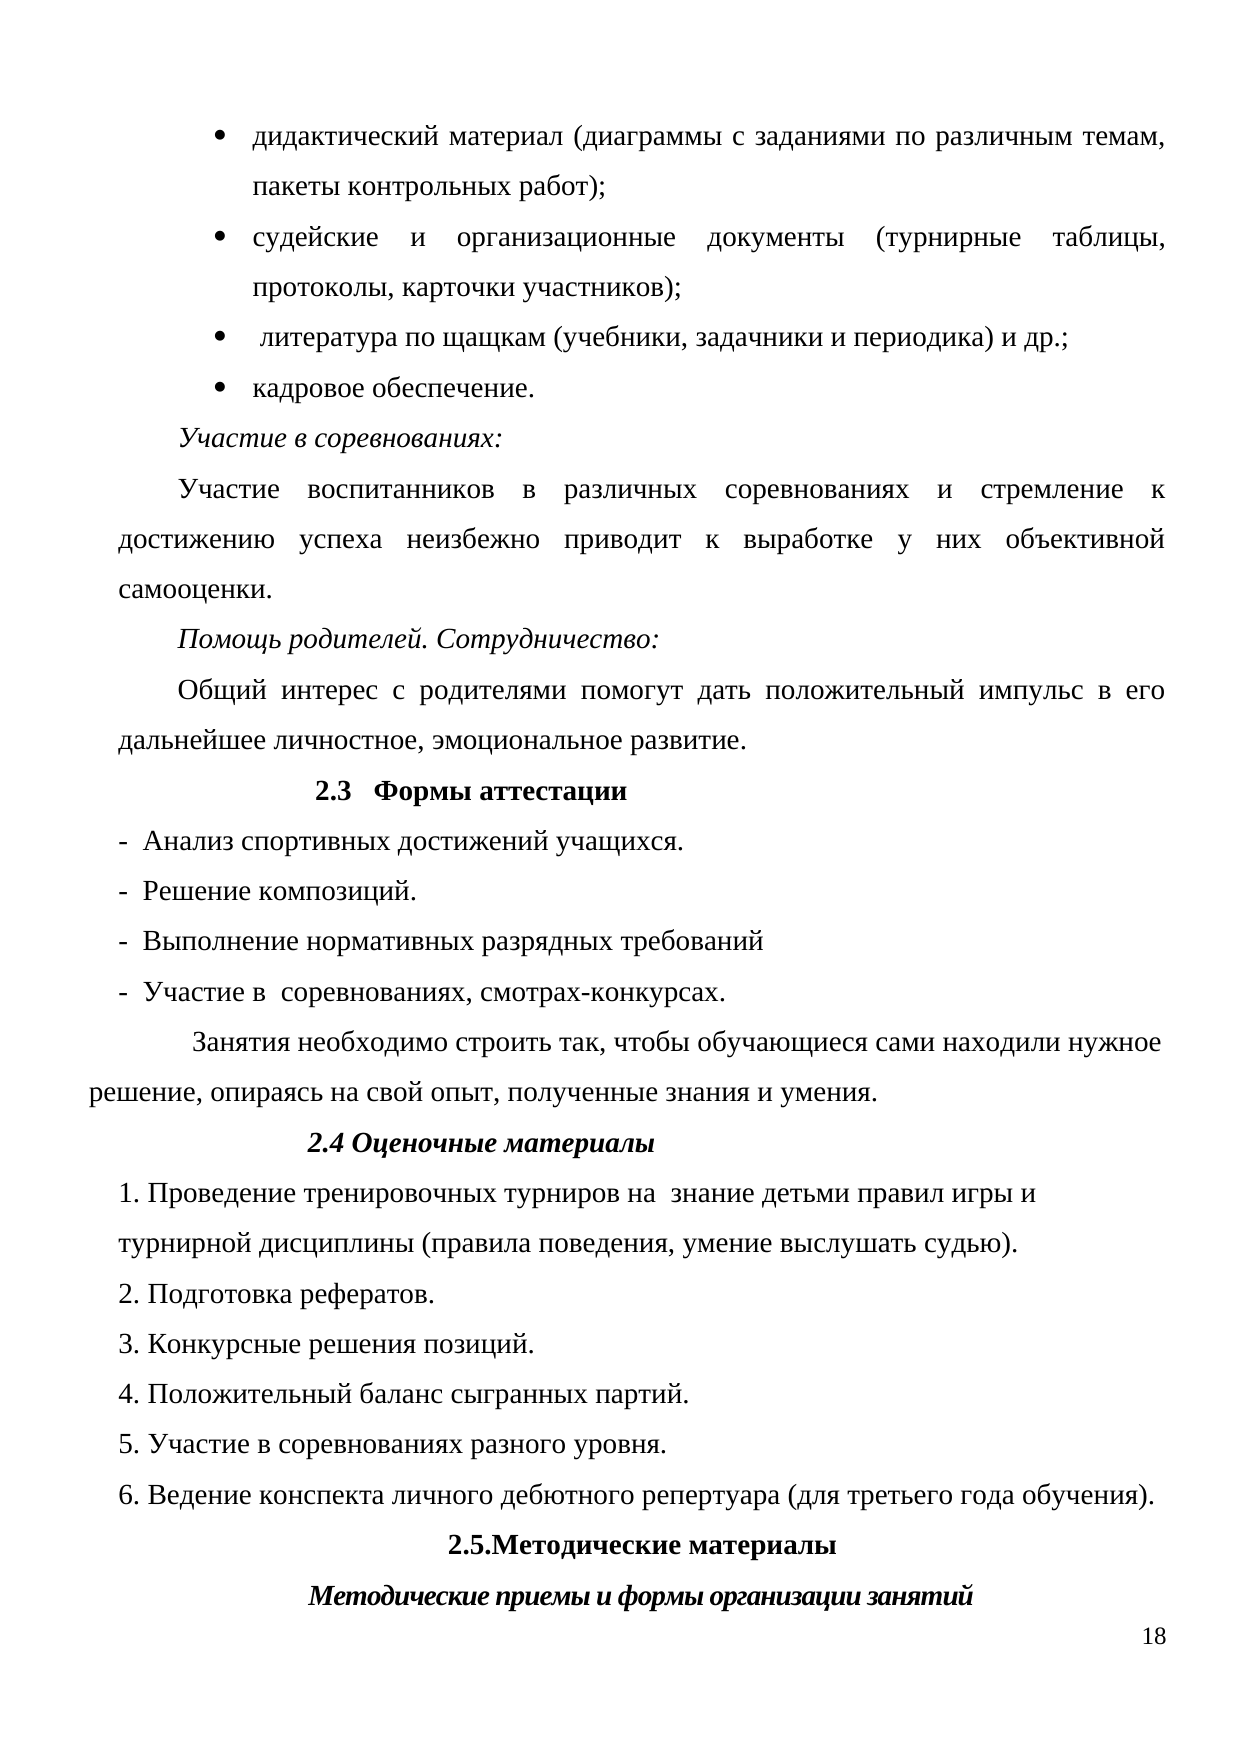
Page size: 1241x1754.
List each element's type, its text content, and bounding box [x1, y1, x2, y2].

text - Анализ спортивных достижений учащихся. [118, 823, 1166, 856]
list дидактический материал (диаграммы с заданиями по различным темам, пакеты контрольных работ); [215, 118, 1166, 202]
list кадровое обеспечение. [215, 370, 1166, 404]
list 2. Подготовка рефератов. [118, 1276, 1166, 1309]
text Занятия необходимо строить так, чтобы обучающиеся сами находили нужное решение, опираясь на свой опыт, полученные знания и умения. [88, 1024, 1166, 1108]
text Общий интерес с родителями помогут дать положительный импульс в его дальнейшее личностное, эмоциональное развитие. [118, 672, 1166, 756]
text Методические приемы и формы организации занятий [118, 1578, 1165, 1611]
list литература по щащкам (учебники, задачники и периодика) и др.; [215, 319, 1166, 353]
text - Выполнение нормативных разрядных требований [118, 923, 1166, 957]
text - Решение композиций. [118, 873, 1166, 907]
list судейские и организационные документы (турнирные таблицы, протоколы, карточки участников); [215, 219, 1166, 303]
list 1. Проведение тренировочных турниров на знание детьми правил игры и турнирной дисциплины (правила поведения, умение выслушать судью). [118, 1175, 1166, 1259]
text Участие воспитанников в различных соревнованиях и стремление к достижению успеха неизбежно приводит к выработке у них объективной самооценки. [118, 471, 1166, 605]
list 6. Ведение конспекта личного дебютного репертуара (для третьего года обучения). [118, 1477, 1166, 1511]
list 4. Положительный баланс сыгранных партий. [118, 1376, 1166, 1410]
text Участие в соревнованиях: [118, 420, 1166, 454]
text 2.5.Методические материалы [118, 1527, 1166, 1561]
list 3. Конкурсные решения позиций. [118, 1326, 1166, 1359]
text 2.4 Оценочные материалы [118, 1125, 1166, 1158]
text Помощь родителей. Сотрудничество: [118, 622, 1166, 655]
text - Участие в соревнованиях, смотрах-конкурсах. [118, 974, 1166, 1007]
list 5. Участие в соревнованиях разного уровня. [118, 1427, 1166, 1460]
text 2.3 Формы аттестации [118, 773, 1166, 806]
